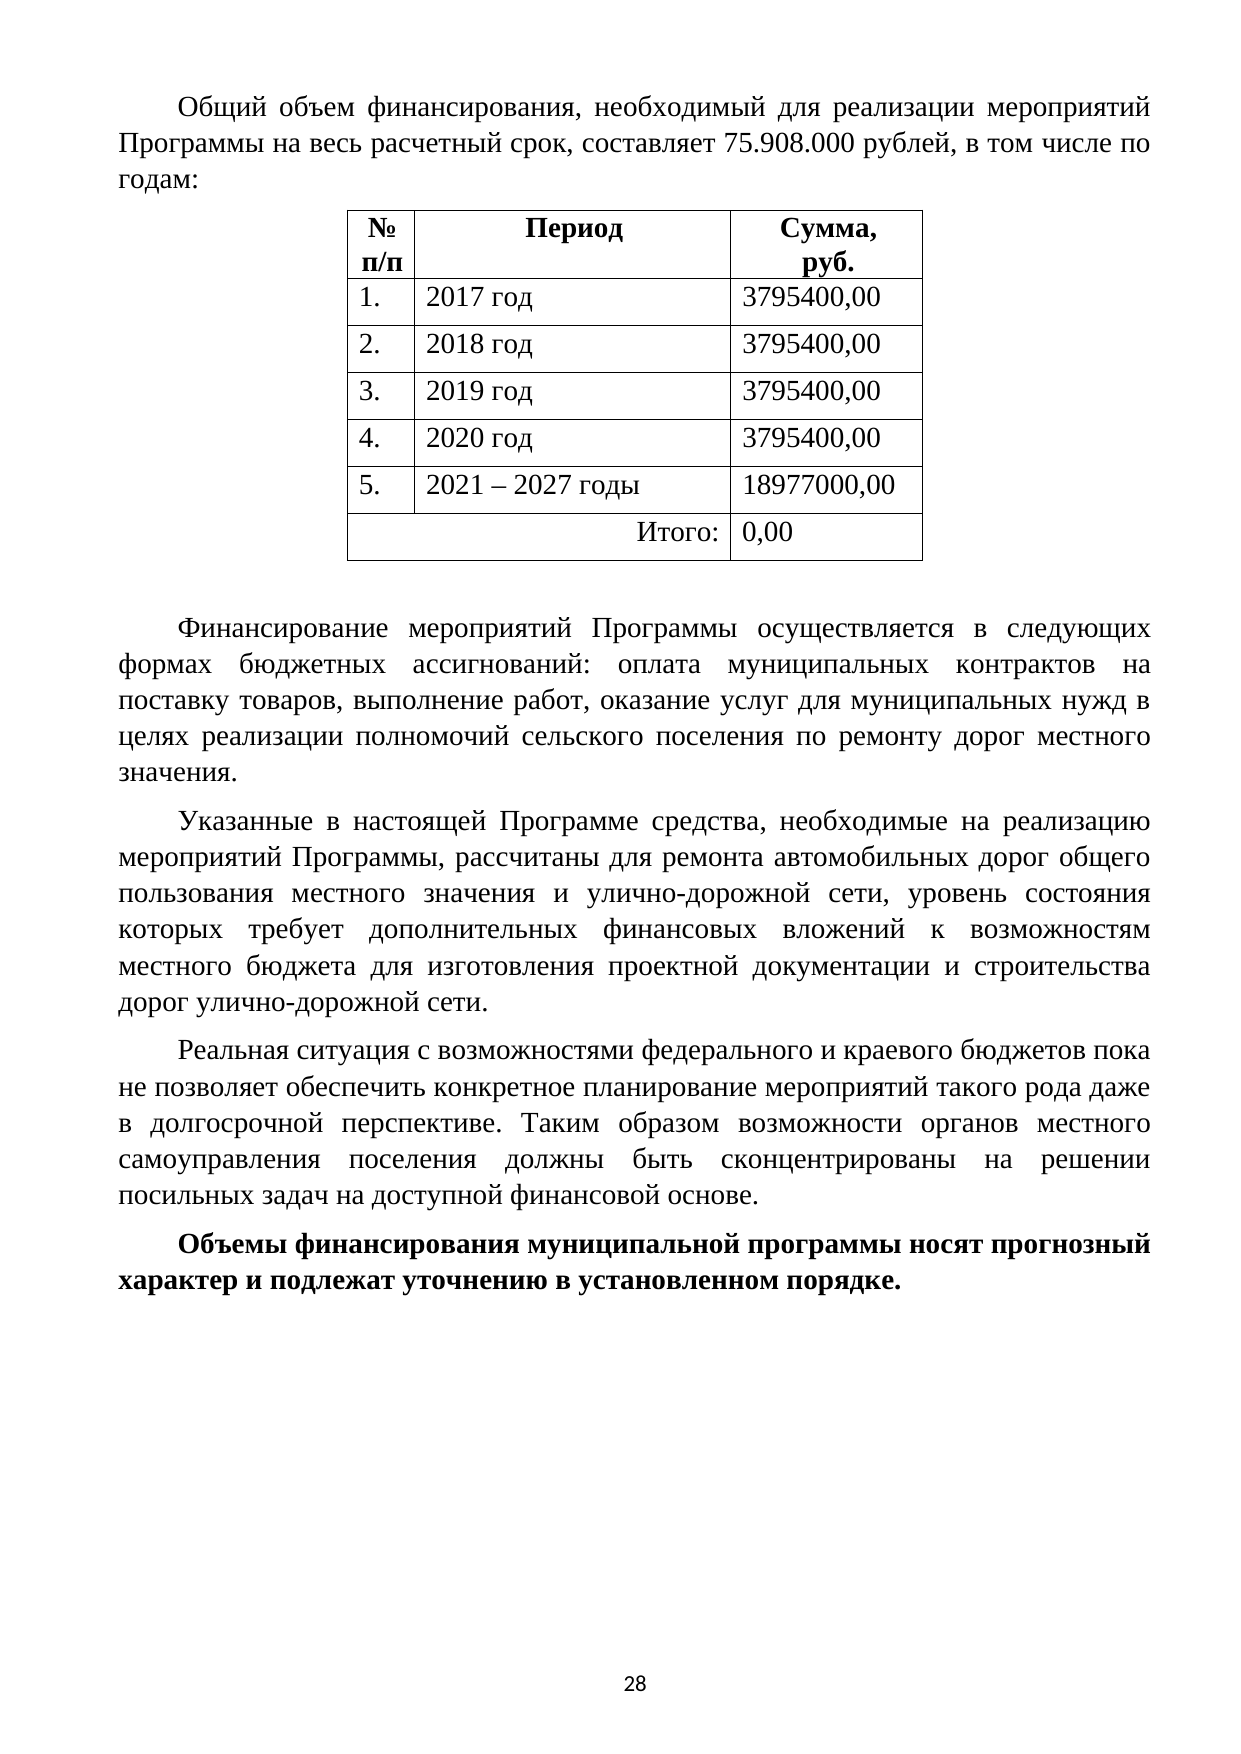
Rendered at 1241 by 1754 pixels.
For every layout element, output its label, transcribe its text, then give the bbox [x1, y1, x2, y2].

table_cell Итого: [348, 514, 730, 560]
table_cell 1. [348, 279, 414, 325]
table_cell 3795400,00 [731, 326, 922, 372]
text Общий объем финансирования, необходимый для реализации мероприятий Программы на весь расчетный срок, составляет 75.908.000 рублей, в том числе по годам: [118, 89, 1152, 194]
table_header № п/п [348, 211, 414, 278]
table_header Сумма, руб. [731, 211, 922, 278]
table_cell 2017 год [415, 279, 730, 325]
table_cell 3795400,00 [731, 373, 922, 419]
table_cell 18977000,00 [731, 467, 922, 513]
table_cell 4. [348, 420, 414, 466]
table_cell 2021 – 2027 годы [415, 467, 730, 513]
table_header Период [415, 211, 730, 278]
text Объемы финансирования муниципальной программы носят прогнозный характер и подлежат уточнению в установленном порядке. [118, 1226, 1152, 1295]
table_cell 3. [348, 373, 414, 419]
text Финансирование мероприятий Программы осуществляется в следующих формах бюджетных ассигнований: оплата муниципальных контрактов на поставку товаров, выполнение работ, оказание услуг для муниципальных нужд в целях реализации полномочий сельского поселения по ремонту дорог местного значения. [118, 610, 1152, 788]
table_cell 2018 год [415, 326, 730, 372]
table_cell 5. [348, 467, 414, 513]
table_cell 3795400,00 [731, 279, 922, 325]
text Реальная ситуация с возможностями федерального и краевого бюджетов пока не позволяет обеспечить конкретное планирование мероприятий такого рода даже в долгосрочной перспективе. Таким образом возможности органов местного самоуправления поселения должны быть сконцентрированы на решении посильных задач на доступной финансовой основе. [118, 1032, 1152, 1211]
table_cell 2. [348, 326, 414, 372]
table_cell 3795400,00 [731, 420, 922, 466]
text Указанные в настоящей Программе средства, необходимые на реализацию мероприятий Программы, рассчитаны для ремонта автомобильных дорог общего пользования местного значения и улично-дорожной сети, уровень состояния которых требует дополнительных финансовых вложений к возможностям местного бюджета для изготовления проектной документации и строительства дорог улично-дорожной сети. [118, 803, 1152, 1017]
table_cell 34 158 600,00 [731, 514, 922, 560]
table_cell 2019 год [415, 373, 730, 419]
table_cell 2020 год [415, 420, 730, 466]
